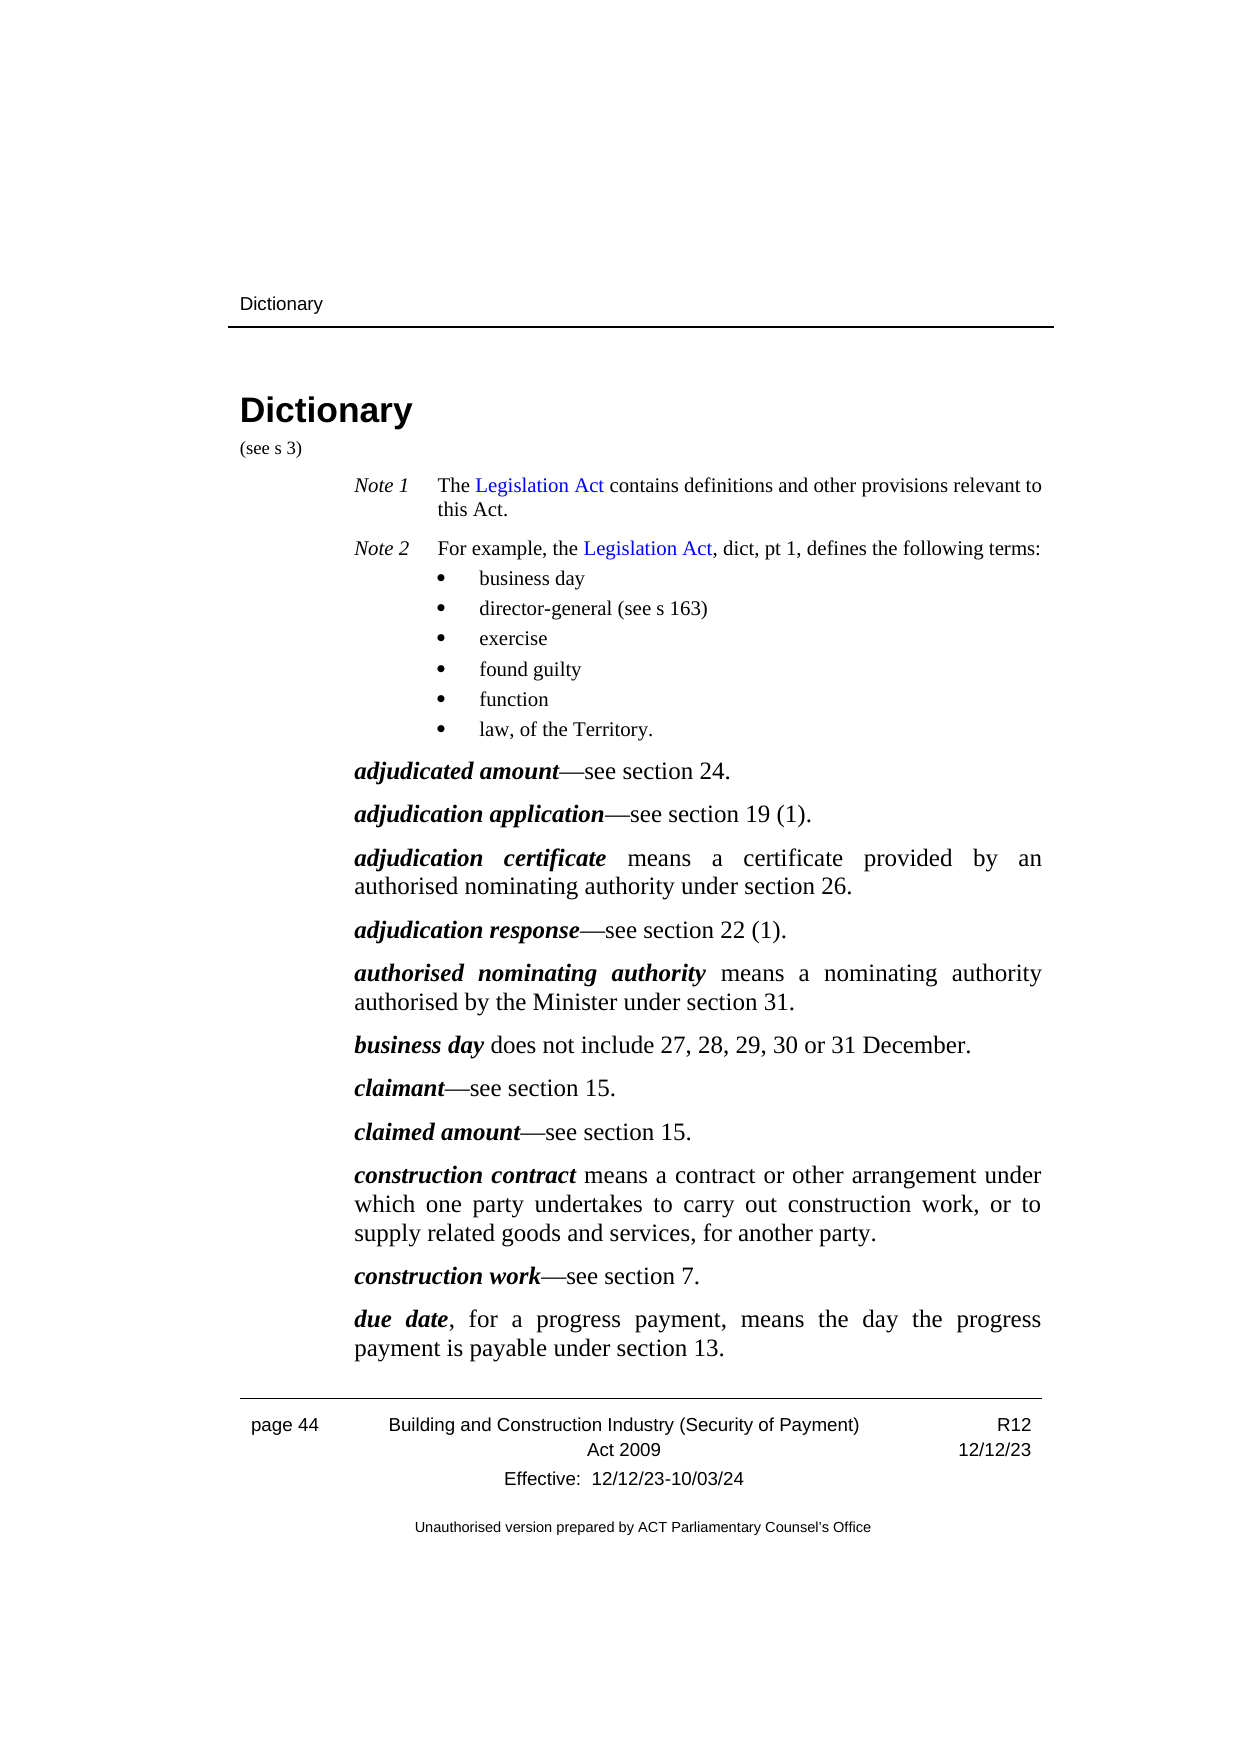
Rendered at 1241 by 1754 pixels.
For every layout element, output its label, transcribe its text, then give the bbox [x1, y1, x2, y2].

text  found guilty [437, 657, 1042, 681]
text (see s 3) [239, 437, 1042, 458]
text Note 2 For example, the Legislation Act, dict, pt 1, defines the following terms: [354, 535, 1042, 559]
text  business day [437, 566, 1042, 590]
text adjudication response—see section 22 (1). [354, 915, 1042, 943]
text construction work—see section 7. [354, 1261, 1042, 1290]
text  exercise [437, 626, 1042, 650]
text adjudicated amount—see section 24. [354, 756, 1042, 785]
list director-general (see s 163) [437, 596, 1042, 620]
text  law, of the Territory. [437, 717, 1042, 741]
text claimed amount—see section 15. [354, 1117, 1042, 1146]
text adjudication application—see section 19 (1). [354, 799, 1042, 828]
subtitle Dictionary [239, 389, 1042, 430]
text construction contract means a contract or other arrangement under which one party undertakes to carry out construction work, or to supply related goods and services, for another party. [354, 1160, 1042, 1246]
text adjudication certificate means a certificate provided by an authorised nominating authority under section 26. [354, 843, 1042, 900]
text claimant—see section 15. [354, 1073, 1042, 1102]
text due date, for a progress payment, means the day the progress payment is payable under section 13. [354, 1304, 1042, 1362]
text business day does not include 27, 28, 29, 30 or 31 December. [354, 1030, 1042, 1059]
text  function [437, 687, 1042, 711]
text authorised nominating authority means a nominating authority authorised by the Minister under section 31. [354, 958, 1042, 1016]
text Note 1 The Legislation Act contains definitions and other provisions relevant to this Act. [354, 473, 1042, 521]
